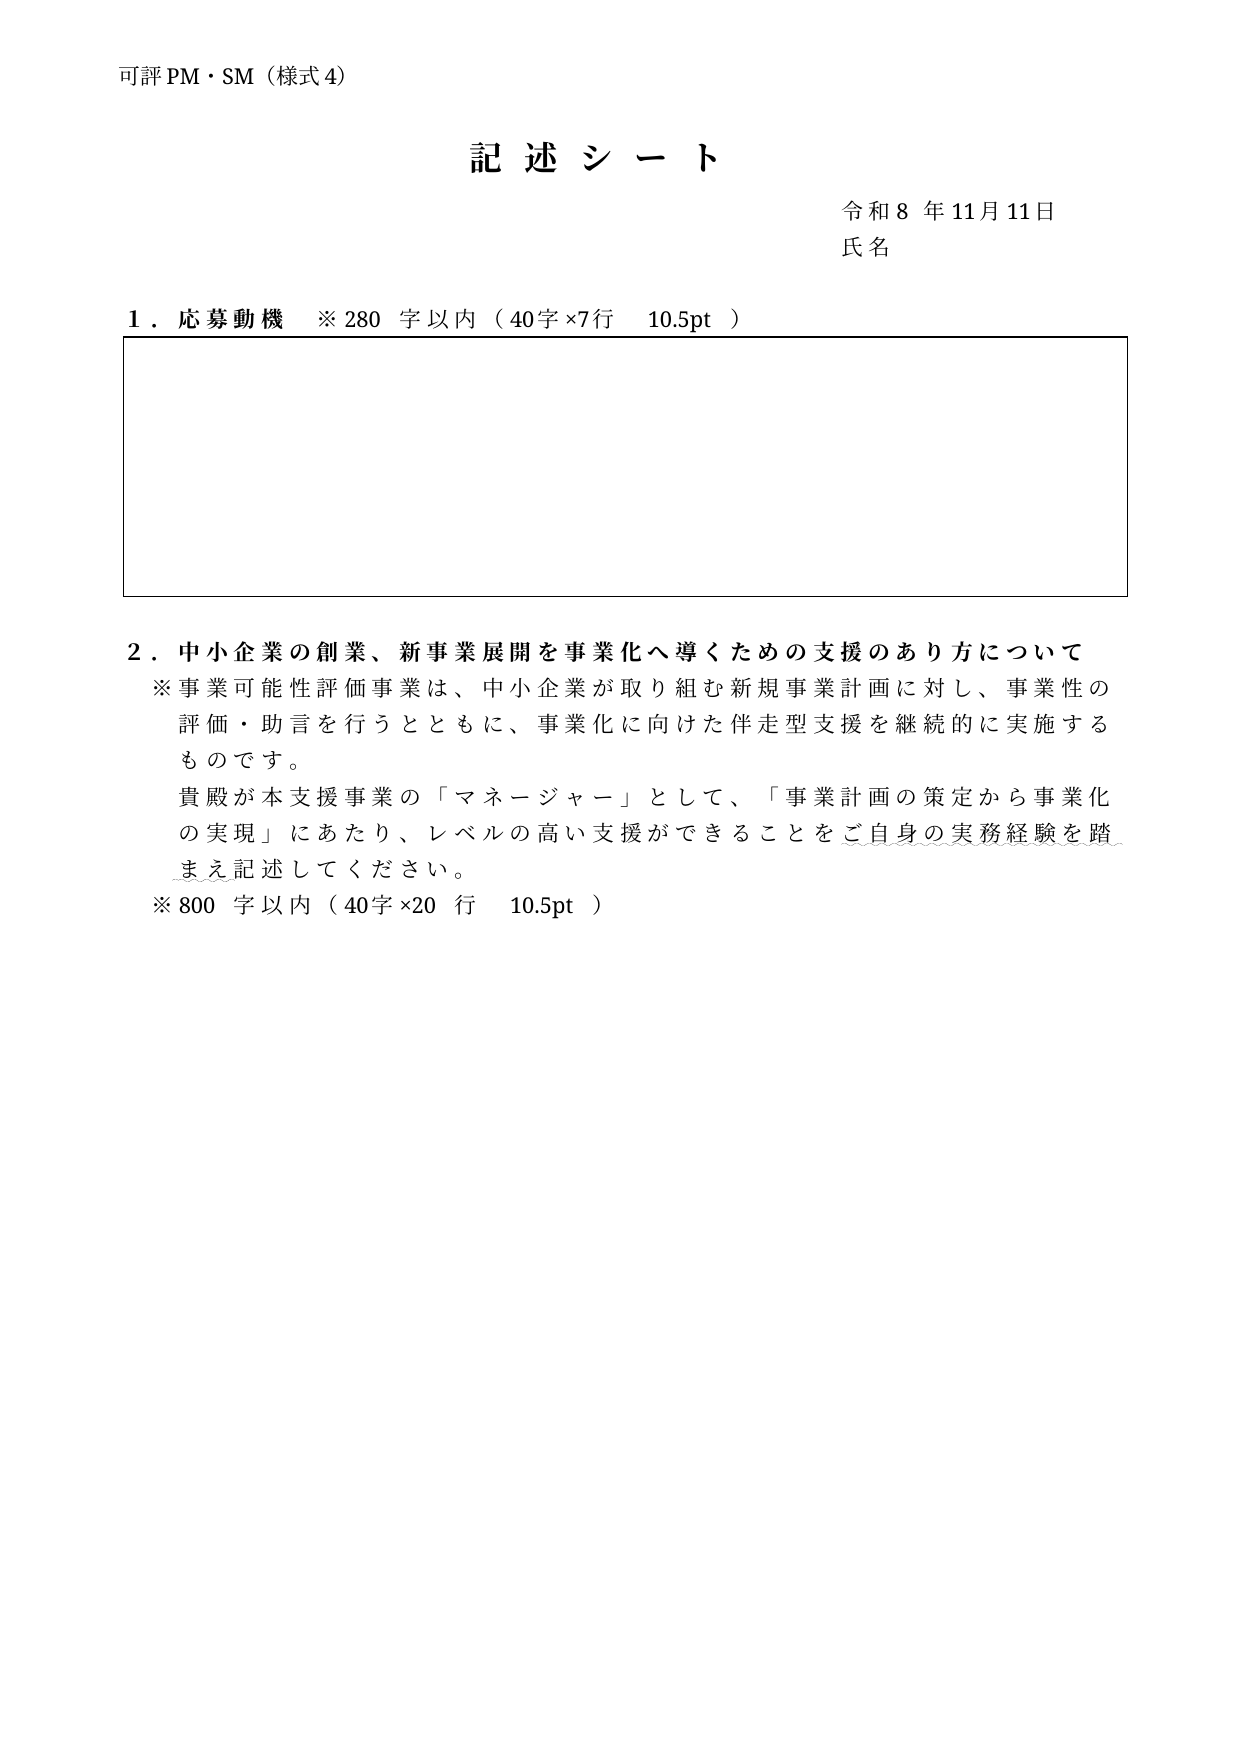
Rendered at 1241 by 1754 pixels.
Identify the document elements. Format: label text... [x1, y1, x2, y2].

text １．応募動機 ※280字以内（40字×7行 10.5pt） [123, 300, 1117, 336]
text 記述シート [123, 120, 1091, 192]
text ※事業可能性評価事業は、中小企業が取り組む新規事業計画に対し、事業性の評価・助言を行うとともに、事業化に向けた伴走型支援を継続的に実施するものです。 [123, 669, 1117, 777]
table_header [124, 338, 1127, 596]
text ２．中小企業の創業、新事業展開を事業化へ導くための支援のあり方について [123, 633, 1117, 669]
text 貴殿が本支援事業の「マネージャー」として、「事業計画の策定から事業化の実現」にあたり、レベルの高い支援ができることをご自身の実務経験を踏まえ記述してください。 [172, 777, 1117, 886]
text 平成29年12月12日 [123, 192, 1091, 228]
text 氏名 [123, 228, 1117, 264]
text ※800字以内（40字×20行 10.5pt） [123, 886, 1117, 922]
